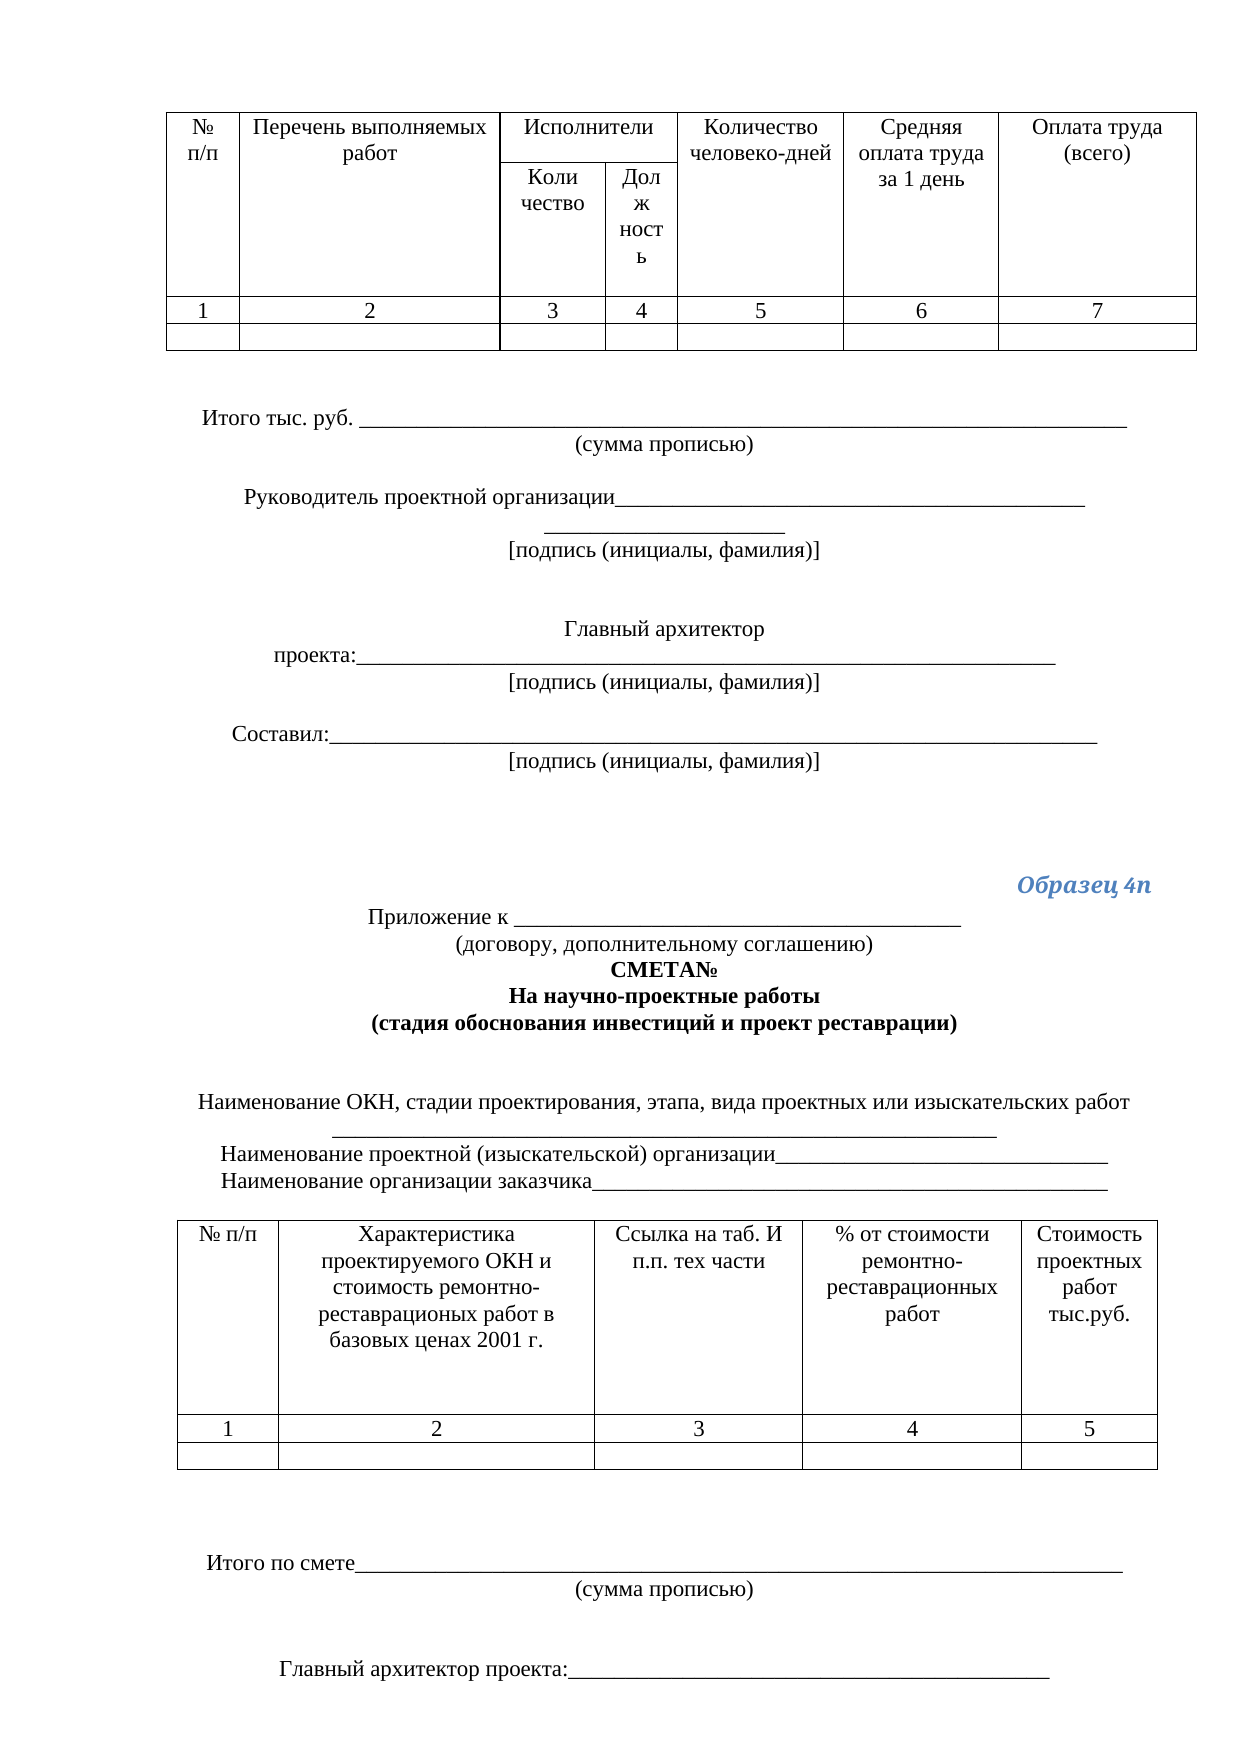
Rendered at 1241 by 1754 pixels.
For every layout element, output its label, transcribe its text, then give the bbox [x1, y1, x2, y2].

text (сумма прописью) [177, 431, 1152, 457]
table_header Ссылка на таб. И п.п. тех части [595, 1221, 802, 1414]
text СМЕТА№ [177, 956, 1152, 982]
text Итого по смете___________________________________________________________________ [177, 1549, 1152, 1576]
table_header Оплата труда (всего) [999, 113, 1196, 296]
text (стадия обоснования инвестиций и проект реставрации) [177, 1009, 1152, 1035]
table_header % от стоимости ремонтно-реставрационных работ [803, 1221, 1021, 1414]
table_header Средняя оплата труда за 1 день [844, 113, 998, 296]
table_cell [279, 1443, 594, 1469]
table_cell [844, 324, 998, 350]
table_cell [606, 324, 677, 350]
text Главный архитектор проекта:__________________________________________ [177, 1654, 1152, 1681]
table_cell [999, 324, 1196, 350]
subtitle Образец 4п [177, 873, 1152, 899]
table_header Характеристика проектируемого ОКН и стоимость ремонтно-реставрационых работ в базовых ценах . [279, 1221, 594, 1414]
table_header № п/п [178, 1221, 278, 1414]
table_cell [803, 1443, 1021, 1469]
table_cell 6 [844, 297, 998, 323]
text Руководитель проектной организации_________________________________________ _____________________ [177, 483, 1152, 536]
table_cell 2 [240, 297, 499, 323]
text [подпись (инициалы, фамилия)] [177, 536, 1152, 562]
table_cell [501, 324, 605, 350]
text (сумма прописью) [177, 1576, 1152, 1602]
table_cell Долж ность [606, 163, 677, 296]
table_cell 5 [1022, 1415, 1157, 1442]
table_cell [595, 1443, 802, 1469]
table_header Стоимость проектных работ тыс.руб. [1022, 1221, 1157, 1414]
table_cell 2 [279, 1415, 594, 1442]
table_cell 7 [999, 297, 1196, 323]
text (договору, дополнительному соглашению) [177, 929, 1152, 956]
table_cell 3 [501, 297, 605, 323]
table_cell [178, 1443, 278, 1469]
text Наименование организации заказчика_____________________________________________ [177, 1167, 1152, 1193]
table_header Исполнители [501, 113, 677, 162]
table_cell [167, 324, 239, 350]
text Приложение к _______________________________________ [177, 903, 1152, 929]
table_cell [678, 324, 843, 350]
table_header Количество человеко-дней [678, 113, 843, 296]
table_cell 1 [167, 297, 239, 323]
text Итого тыс. руб. ___________________________________________________________________ [177, 404, 1152, 431]
table_cell Коли чество [501, 163, 605, 296]
text Наименование ОКН, стадии проектирования, этапа, вида проектных или изыскательских работ __________________________________________________________ [177, 1088, 1152, 1140]
table_cell [1022, 1443, 1157, 1469]
text Главный архитектор проекта:_____________________________________________________________ [177, 615, 1152, 668]
text Составил:___________________________________________________________________ [177, 720, 1152, 747]
text [подпись (инициалы, фамилия)] [177, 668, 1152, 694]
text На научно-проектные работы [177, 982, 1152, 1009]
text Наименование проектной (изыскательской) организации_____________________________ [177, 1140, 1152, 1167]
table_cell [240, 324, 499, 350]
table_header № п/п [167, 113, 239, 296]
table_cell 4 [606, 297, 677, 323]
table_cell 4 [803, 1415, 1021, 1442]
table_cell 3 [595, 1415, 802, 1442]
text [подпись (инициалы, фамилия)] [177, 747, 1152, 773]
table_cell 1 [178, 1415, 278, 1442]
table_header Перечень выполняемых работ [240, 113, 499, 296]
table_cell 5 [678, 297, 843, 323]
